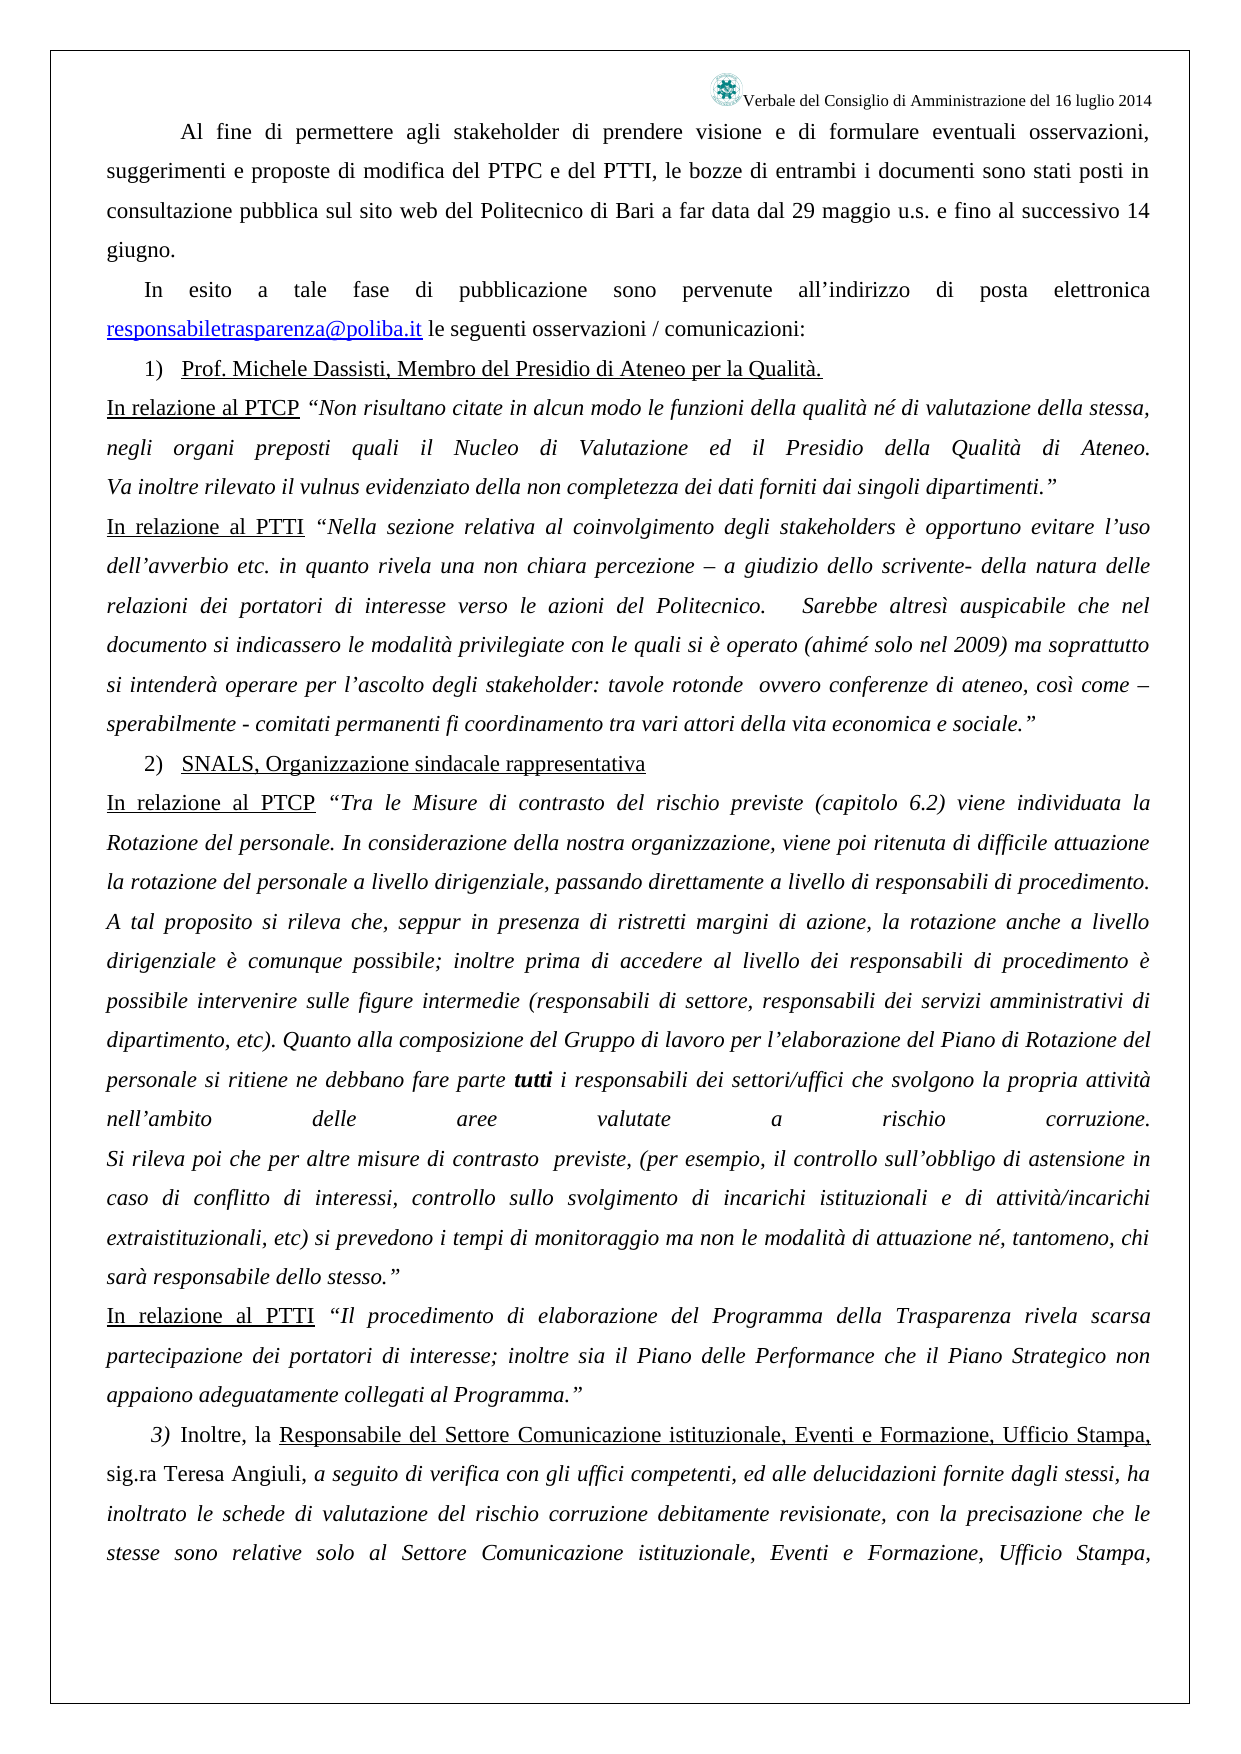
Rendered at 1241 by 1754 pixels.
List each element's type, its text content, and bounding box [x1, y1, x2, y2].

picture [710, 73, 743, 106]
text In relazione al PTTI “Nella sezione relativa al coinvolgimento degli stakeholders è opportuno evitare l’uso dell’avverbio etc. in quanto rivela una non chiara percezione – a giudizio dello scrivente- della natura delle relazioni dei portatori di interesse verso le azioni del Politecnico. Sarebbe altresì auspicabile che nel documento si indicassero le modalità privilegiate con le quali si è operato (ahimé solo nel 2009) ma soprattutto si intenderà operare per l’ascolto degli stakeholder: tavole rotonde ovvero conferenze di ateneo, così come – sperabilmente - comitati permanenti fi coordinamento tra vari attori della vita economica e sociale.” [106, 513, 1152, 737]
list Prof. Michele Dassisti, Membro del Presidio di Ateneo per la Qualità. [144, 355, 1152, 381]
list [106, 1421, 1152, 1566]
text In relazione al PTCP “Tra le Misure di contrasto del rischio previste (capitolo 6.2) viene individuata la Rotazione del personale. In considerazione della nostra organizzazione, viene poi ritenuta di difficile attuazione la rotazione del personale a livello dirigenziale, passando direttamente a livello di responsabili di procedimento. A tal proposito si rileva che, seppur in presenza di ristretti margini di azione, la rotazione anche a livello dirigenziale è comunque possibile; inoltre prima di accedere al livello dei responsabili di procedimento è possibile intervenire sulle figure intermedie (responsabili di settore, responsabili dei servizi amministrativi di dipartimento, etc). Quanto alla composizione del Gruppo di lavoro per l’elaborazione del Piano di Rotazione del personale si ritiene ne debbano fare parte tutti i responsabili dei settori/uffici che svolgono la propria attività nell’ambito delle aree valutate a rischio corruzione. Si rileva poi che per altre misure di contrasto previste, (per esempio, il controllo sull’obbligo di astensione in caso di conflitto di interessi, controllo sullo svolgimento di incarichi istituzionali e di attività/incarichi extraistituzionali, etc) si prevedono i tempi di monitoraggio ma non le modalità di attuazione né, tantomeno, chi sarà responsabile dello stesso.” [106, 789, 1152, 1289]
text Al fine di permettere agli stakeholder di prendere visione e di formulare eventuali osservazioni, suggerimenti e proposte di modifica del PTPC e del PTTI, le bozze di entrambi i documenti sono stati posti in consultazione pubblica sul sito web del Politecnico di Bari a far data dal 29 maggio u.s. e fino al successivo 14 giugno. [106, 118, 1152, 263]
text In esito a tale fase di pubblicazione sono pervenute all’indirizzo di posta elettronica responsabiletrasparenza@poliba.it le seguenti osservazioni / comunicazioni: [106, 276, 1152, 342]
list SNALS, Organizzazione sindacale rappresentativa [144, 750, 1152, 776]
text In relazione al PTCP “Non risultano citate in alcun modo le funzioni della qualità né di valutazione della stessa, negli organi preposti quali il Nucleo di Valutazione ed il Presidio della Qualità di Ateneo. Va inoltre rilevato il vulnus evidenziato della non completezza dei dati forniti dai singoli dipartimenti.” [106, 394, 1152, 500]
text In relazione al PTTI “Il procedimento di elaborazione del Programma della Trasparenza rivela scarsa partecipazione dei portatori di interesse; inoltre sia il Piano delle Performance che il Piano Strategico non appaiono adeguatamente collegati al Programma.” [106, 1302, 1152, 1408]
